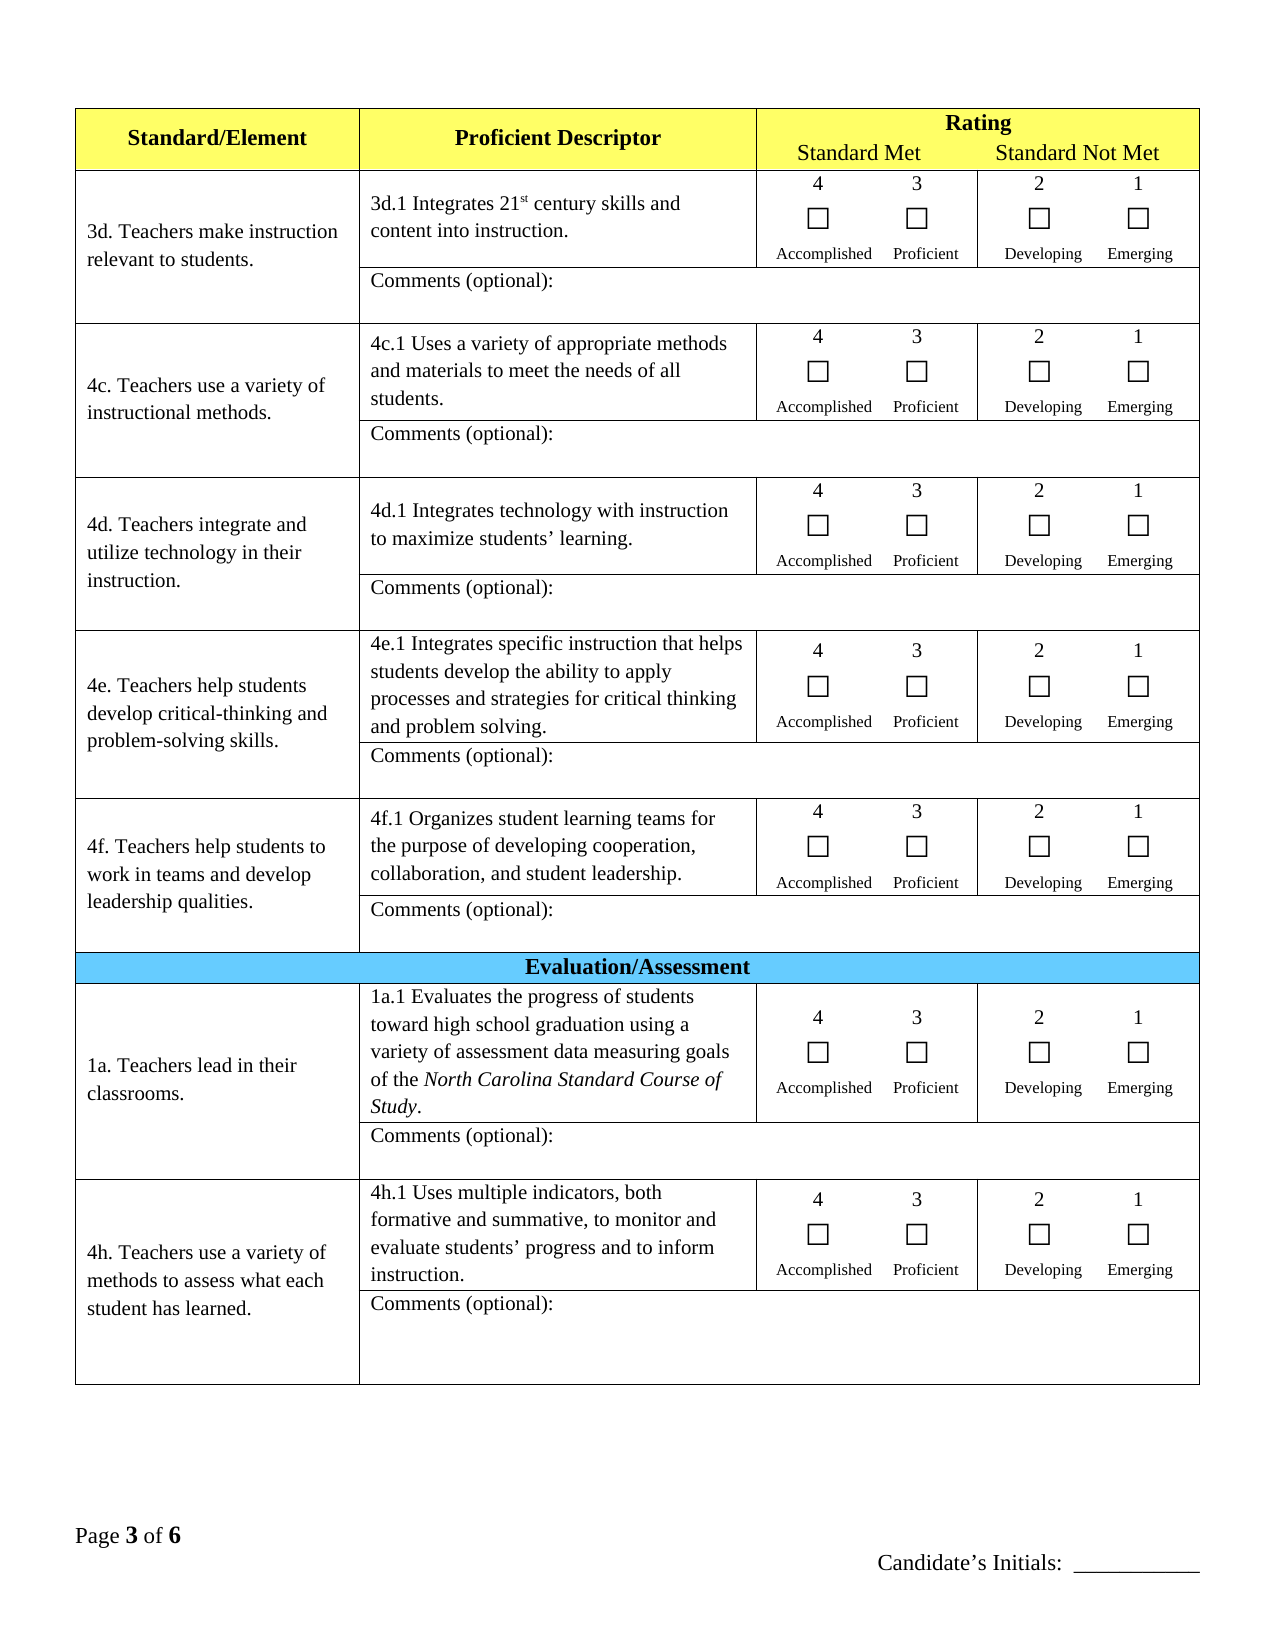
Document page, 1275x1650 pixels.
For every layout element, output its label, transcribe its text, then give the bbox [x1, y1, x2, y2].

table_cell 2 1 Developing Emerging [978, 799, 1199, 895]
table_cell 4 3 Accomplished Proficient [757, 171, 977, 267]
table_cell 4 3 Accomplished Proficient [757, 984, 977, 1122]
table_cell 4 3 Accomplished Proficient [757, 1180, 977, 1290]
table_cell 3d. Teachers make instruction relevant to students. [76, 171, 359, 323]
table_cell Comments (optional): [360, 421, 1199, 477]
table_cell 4f. Teachers help students to work in teams and develop leadership qualities. [76, 799, 359, 952]
table_cell 4h. Teachers use a variety of methods to assess what each student has learned. [76, 1180, 359, 1384]
table_cell 2 1 Developing Emerging [978, 171, 1199, 267]
table_cell 4 3 Accomplished Proficient [757, 799, 977, 895]
table_cell 4f.1 Organizes student learning teams for the purpose of developing cooperation, collaboration, and student leadership. [360, 799, 756, 895]
table_cell Comments (optional): [360, 1123, 1199, 1178]
table_cell 4d. Teachers integrate and utilize technology in their instruction. [76, 478, 359, 630]
table_cell 4 3 Accomplished Proficient [757, 478, 977, 574]
table_cell 4d.1 Integrates technology with instruction to maximize students’ learning. [360, 478, 756, 574]
table_cell 4 3 Accomplished Proficient [757, 324, 977, 420]
table_cell 4c.1 Uses a variety of appropriate methods and materials to meet the needs of all students. [360, 324, 756, 420]
table_cell 2 1 Developing Emerging [978, 1180, 1199, 1290]
table_cell 4e. Teachers help students develop critical-thinking and problem-solving skills. [76, 631, 359, 798]
table_cell 3d.1 Integrates 21st century skills and content into instruction. [360, 171, 756, 267]
table_header Proficient Descriptor [360, 109, 756, 169]
table_cell Comments (optional): [360, 743, 1199, 798]
table_header Standard/Element [76, 109, 359, 169]
table_cell 1a.1 Evaluates the progress of students toward high school graduation using a variety of assessment data measuring goals of the North Carolina Standard Course of Study. [360, 984, 756, 1122]
table_cell 1a. Teachers lead in their classrooms. [76, 984, 359, 1178]
table_cell 4e.1 Integrates specific instruction that helps students develop the ability to apply processes and strategies for critical thinking and problem solving. [360, 631, 756, 742]
table_cell 2 1 Developing Emerging [978, 478, 1199, 574]
table_header Rating Standard Met Standard Not Met [757, 109, 1199, 169]
table_cell Comments (optional): [360, 575, 1199, 630]
table_cell 2 1 Developing Emerging [978, 984, 1199, 1122]
table_cell 4 3 Accomplished Proficient [757, 631, 977, 742]
table_cell Comments (optional): [360, 896, 1199, 952]
table_cell Comments (optional): [360, 268, 1199, 323]
table_cell 2 1 Developing Emerging [978, 631, 1199, 742]
table_cell Comments (optional): [360, 1291, 1199, 1384]
table_cell 2 1 Developing Emerging [978, 324, 1199, 420]
table_cell 4c. Teachers use a variety of instructional methods. [76, 324, 359, 477]
table_cell 4h.1 Uses multiple indicators, both formative and summative, to monitor and evaluate students’ progress and to inform instruction. [360, 1180, 756, 1290]
table_cell Evaluation/Assessment [76, 953, 1199, 983]
